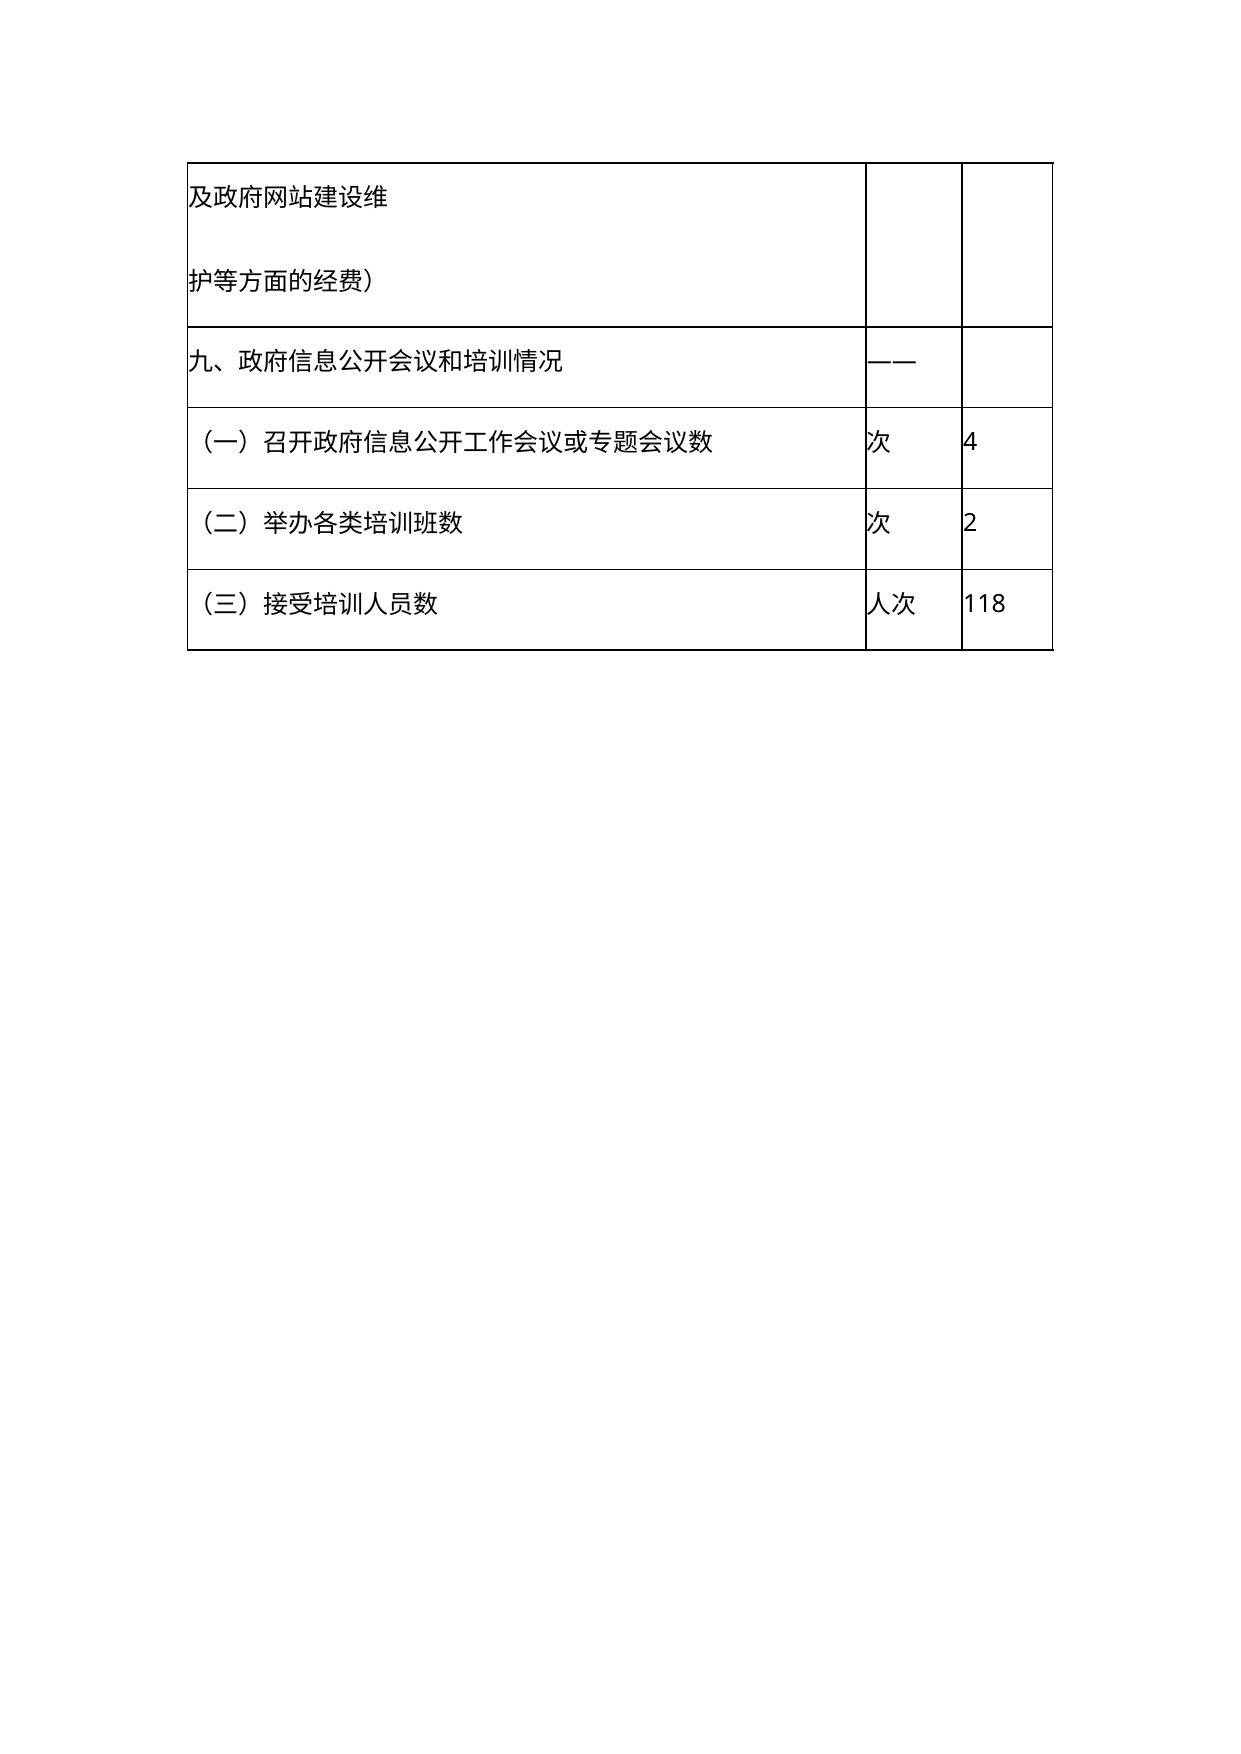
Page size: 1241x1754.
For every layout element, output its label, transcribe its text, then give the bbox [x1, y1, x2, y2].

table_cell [188, 164, 865, 326]
table_cell （二）举办各类培训班数 [188, 489, 865, 568]
table_cell （三）接受培训人员数 [188, 570, 865, 649]
table_cell 1 [963, 164, 1052, 326]
table_cell 九、政府信息公开会议和培训情况 [188, 328, 865, 407]
table_cell 118 [963, 570, 1052, 649]
table_cell [963, 328, 1052, 407]
table_cell 万元 [867, 164, 961, 326]
table_cell 4 [963, 408, 1052, 488]
table_cell （一）召开政府信息公开工作会议或专题会议数 [188, 408, 865, 488]
table_cell 次 [867, 408, 961, 488]
table_cell 人次 [867, 570, 961, 649]
table_cell 2 [963, 489, 1052, 568]
table_cell 次 [867, 489, 961, 568]
table_cell —— [867, 328, 961, 407]
